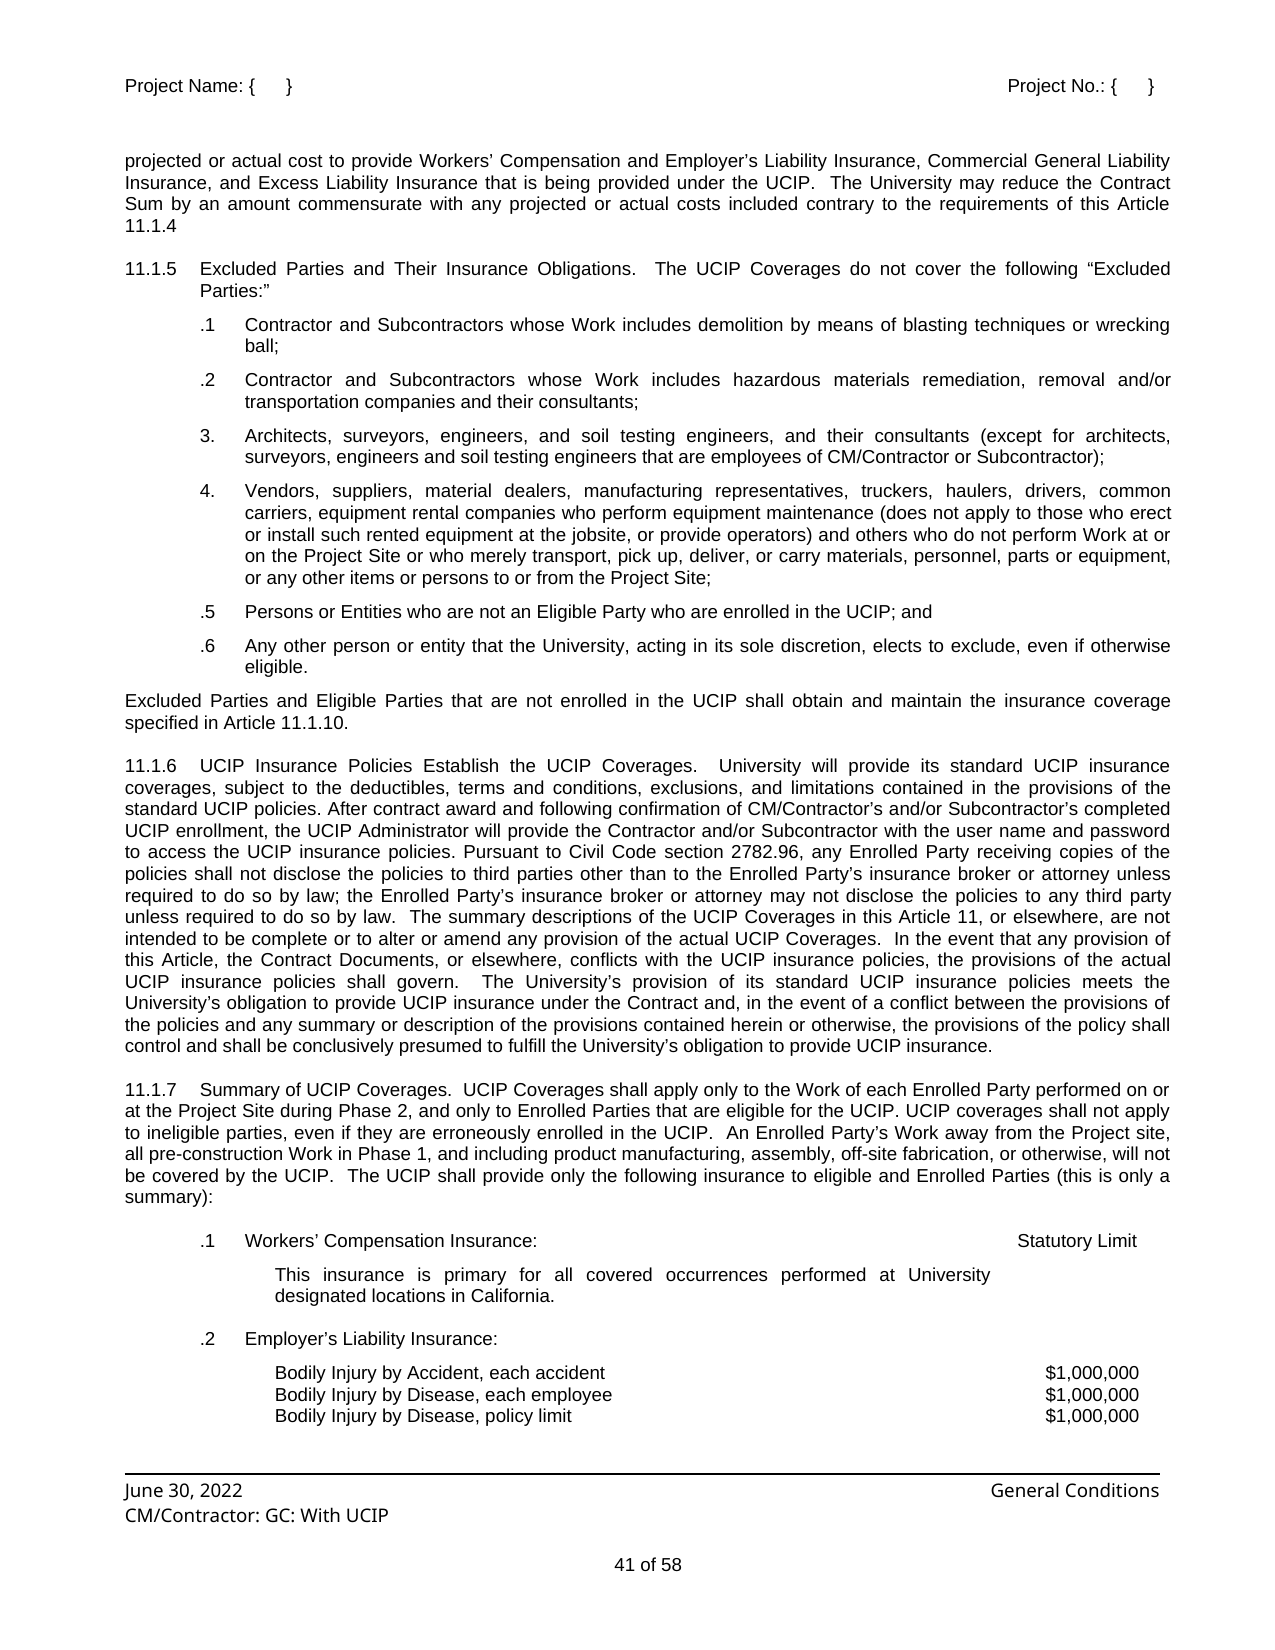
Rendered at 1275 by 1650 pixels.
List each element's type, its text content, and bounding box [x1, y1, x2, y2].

text This insurance is primary for all covered occurrences performed at University designated locations in California. [274, 1263, 991, 1307]
text 11.1.6 UCIP Insurance Policies Establish the UCIP Coverages. University will provide its standard UCIP insurance coverages, subject to the deductibles, terms and conditions, exclusions, and limitations contained in the provisions of the standard UCIP policies. After contract award and following confirmation of CM/Contractor’s and/or Subcontractor’s completed UCIP enrollment, the UCIP Administrator will provide the Contractor and/or Subcontractor with the user name and password to access the UCIP insurance policies. Pursuant to Civil Code section 2782.96, any Enrolled Party receiving copies of the policies shall not disclose the policies to third parties other than to the Enrolled Party’s insurance broker or attorney unless required to do so by law; the Enrolled Party’s insurance broker or attorney may not disclose the policies to any third party unless required to do so by law. The summary descriptions of the UCIP Coverages in this Article 11, or elsewhere, are not intended to be complete or to alter or amend any provision of the actual UCIP Coverages. In the event that any provision of this Article, the Contract Documents, or elsewhere, conflicts with the UCIP insurance policies, the provisions of the actual UCIP insurance policies shall govern. The University’s provision of its standard UCIP insurance policies meets the University’s obligation to provide UCIP insurance under the Contract and, in the event of a conflict between the provisions of the policies and any summary or description of the provisions contained herein or otherwise, the provisions of the policy shall control and shall be conclusively presumed to fulfill the University’s obligation to provide UCIP insurance. [124, 755, 1171, 1057]
list Excluded Parties and Their Insurance Obligations. The UCIP Coverages do not cover the following “Excluded Parties:” [124, 258, 1171, 301]
text Bodily Injury by Disease, each employee $1,000,000 [124, 1384, 1171, 1405]
text .2 Contractor and Subcontractors whose Work includes hazardous materials remediation, removal and/or transportation companies and their consultants; [199, 369, 1171, 412]
text .1 Contractor and Subcontractors whose Work includes demolition by means of blasting techniques or wrecking ball; [199, 313, 1171, 357]
text Bodily Injury by Accident, each accident $1,000,000 [124, 1362, 1171, 1384]
text 4. Vendors, suppliers, material dealers, manufacturing representatives, truckers, haulers, drivers, common carriers, equipment rental companies who perform equipment maintenance (does not apply to those who erect or install such rented equipment at the jobsite, or provide operators) and others who do not perform Work at or on the Project Site or who merely transport, pick up, deliver, or carry materials, personnel, parts or equipment, or any other items or persons to or from the Project Site; [199, 480, 1171, 588]
text .5 Persons or Entities who are not an Eligible Party who are enrolled in the UCIP; and [199, 601, 1171, 622]
text .6 Any other person or entity that the University, acting in its sole discretion, elects to exclude, even if otherwise eligible. [199, 635, 1171, 678]
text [124, 150, 1171, 236]
text .1 Workers’ Compensation Insurance: Statutory Limit [199, 1229, 1171, 1251]
text 3. Architects, surveyors, engineers, and soil testing engineers, and their consultants (except for architects, surveyors, engineers and soil testing engineers that are employees of CM/Contractor or Subcontractor); [199, 425, 1171, 468]
text .2 Employer’s Liability Insurance: [199, 1328, 1171, 1350]
text Excluded Parties and Eligible Parties that are not enrolled in the UCIP shall obtain and maintain the insurance coverage specified in Article 11.1.10. [124, 690, 1171, 733]
text 11.1.7 Summary of UCIP Coverages. UCIP Coverages shall apply only to the Work of each Enrolled Party performed on or at the Project Site during Phase 2, and only to Enrolled Parties that are eligible for the UCIP. UCIP coverages shall not apply to ineligible parties, even if they are erroneously enrolled in the UCIP. An Enrolled Party’s Work away from the Project site, all pre-construction Work in Phase 1, and including product manufacturing, assembly, off-site fabrication, or otherwise, will not be covered by the UCIP. The UCIP shall provide only the following insurance to eligible and Enrolled Parties (this is only a summary): [124, 1078, 1171, 1208]
text Bodily Injury by Disease, policy limit $1,000,000 [124, 1405, 1171, 1427]
